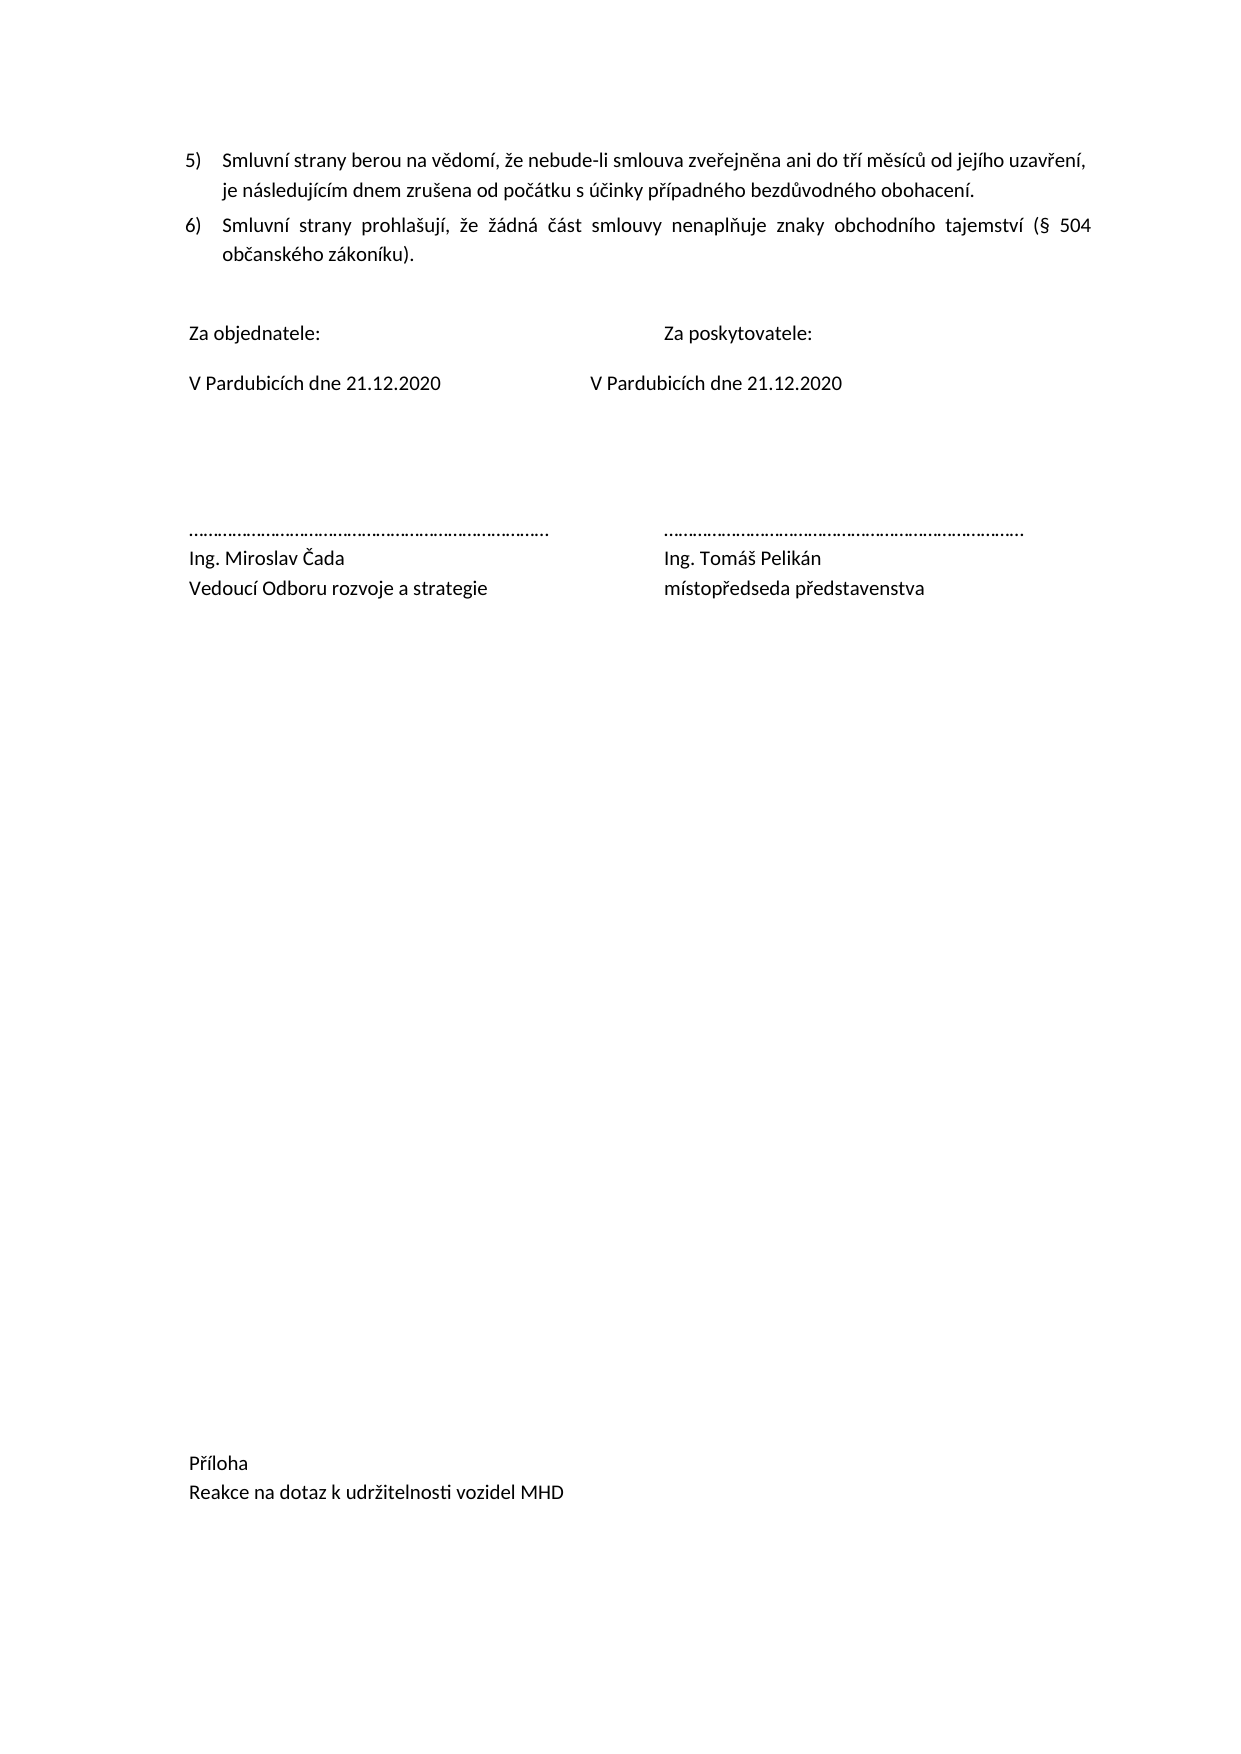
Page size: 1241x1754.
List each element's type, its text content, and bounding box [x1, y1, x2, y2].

text Ing. Miroslav Čada Ing. Tomáš Pelikán [189, 546, 1093, 571]
text Vedoucí Odboru rozvoje a strategie místopředseda představenstva [189, 575, 1093, 600]
text Příloha [189, 1450, 1093, 1475]
text ………………………………………………………………… ………………………………………………………………… [189, 516, 1093, 542]
text Za objednatele: Za poskytovatele: [189, 321, 1093, 346]
text Smluvní strany prohlašují, že žádná část smlouvy nenaplňuje znaky obchodního tajemství (§ 504 občanského zákoníku). [185, 212, 1093, 267]
text V Pardubicích dne 21.12.2020 V Pardubicích dne 21.12.2020 [189, 371, 1093, 396]
text Smluvní strany berou na vědomí, že nebude-li smlouva zveřejněna ani do tří měsíců od jejího uzavření, je následujícím dnem zrušena od počátku s účinky případného bezdůvodného obohacení. [185, 148, 1093, 202]
text Reakce na dotaz k udržitelnosti vozidel MHD [189, 1479, 1093, 1504]
